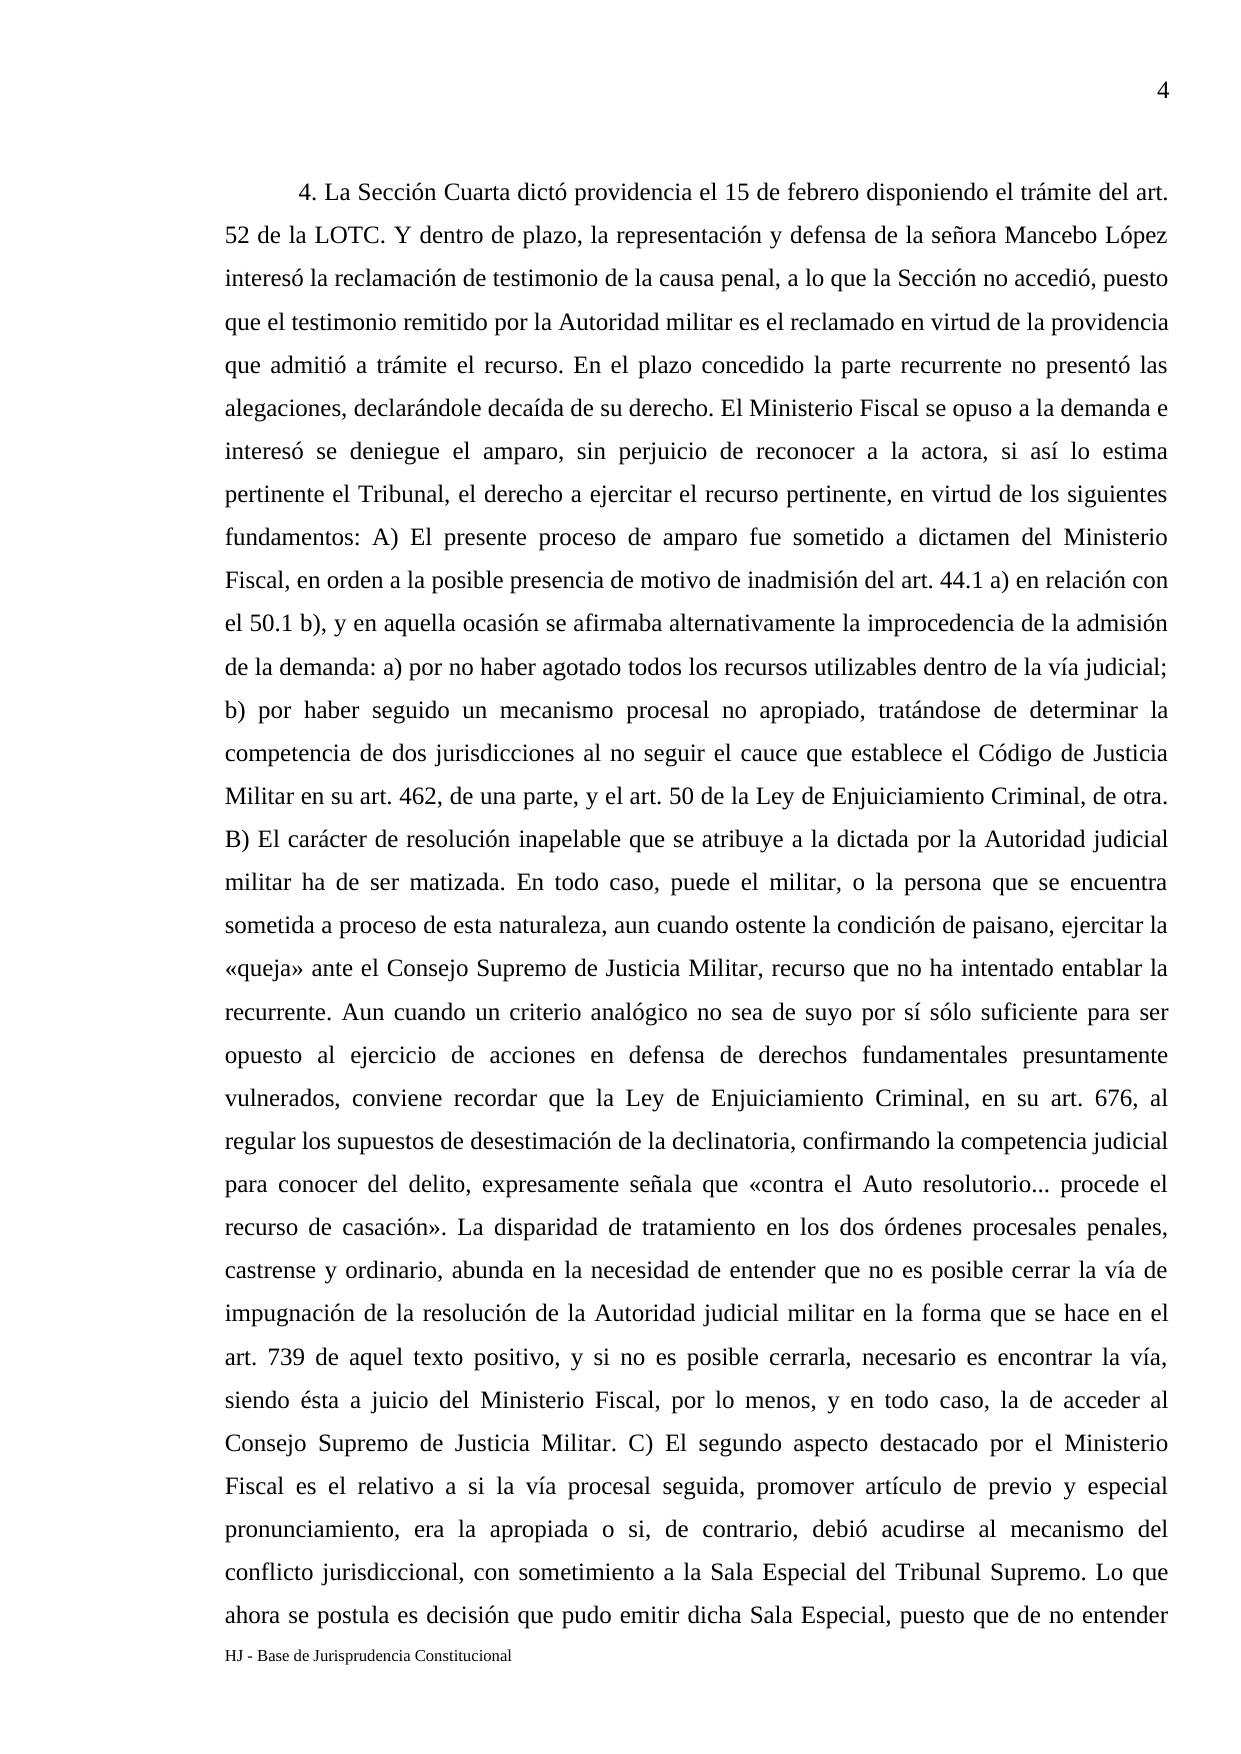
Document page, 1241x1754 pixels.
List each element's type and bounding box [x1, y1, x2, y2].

text [224, 177, 1169, 1629]
